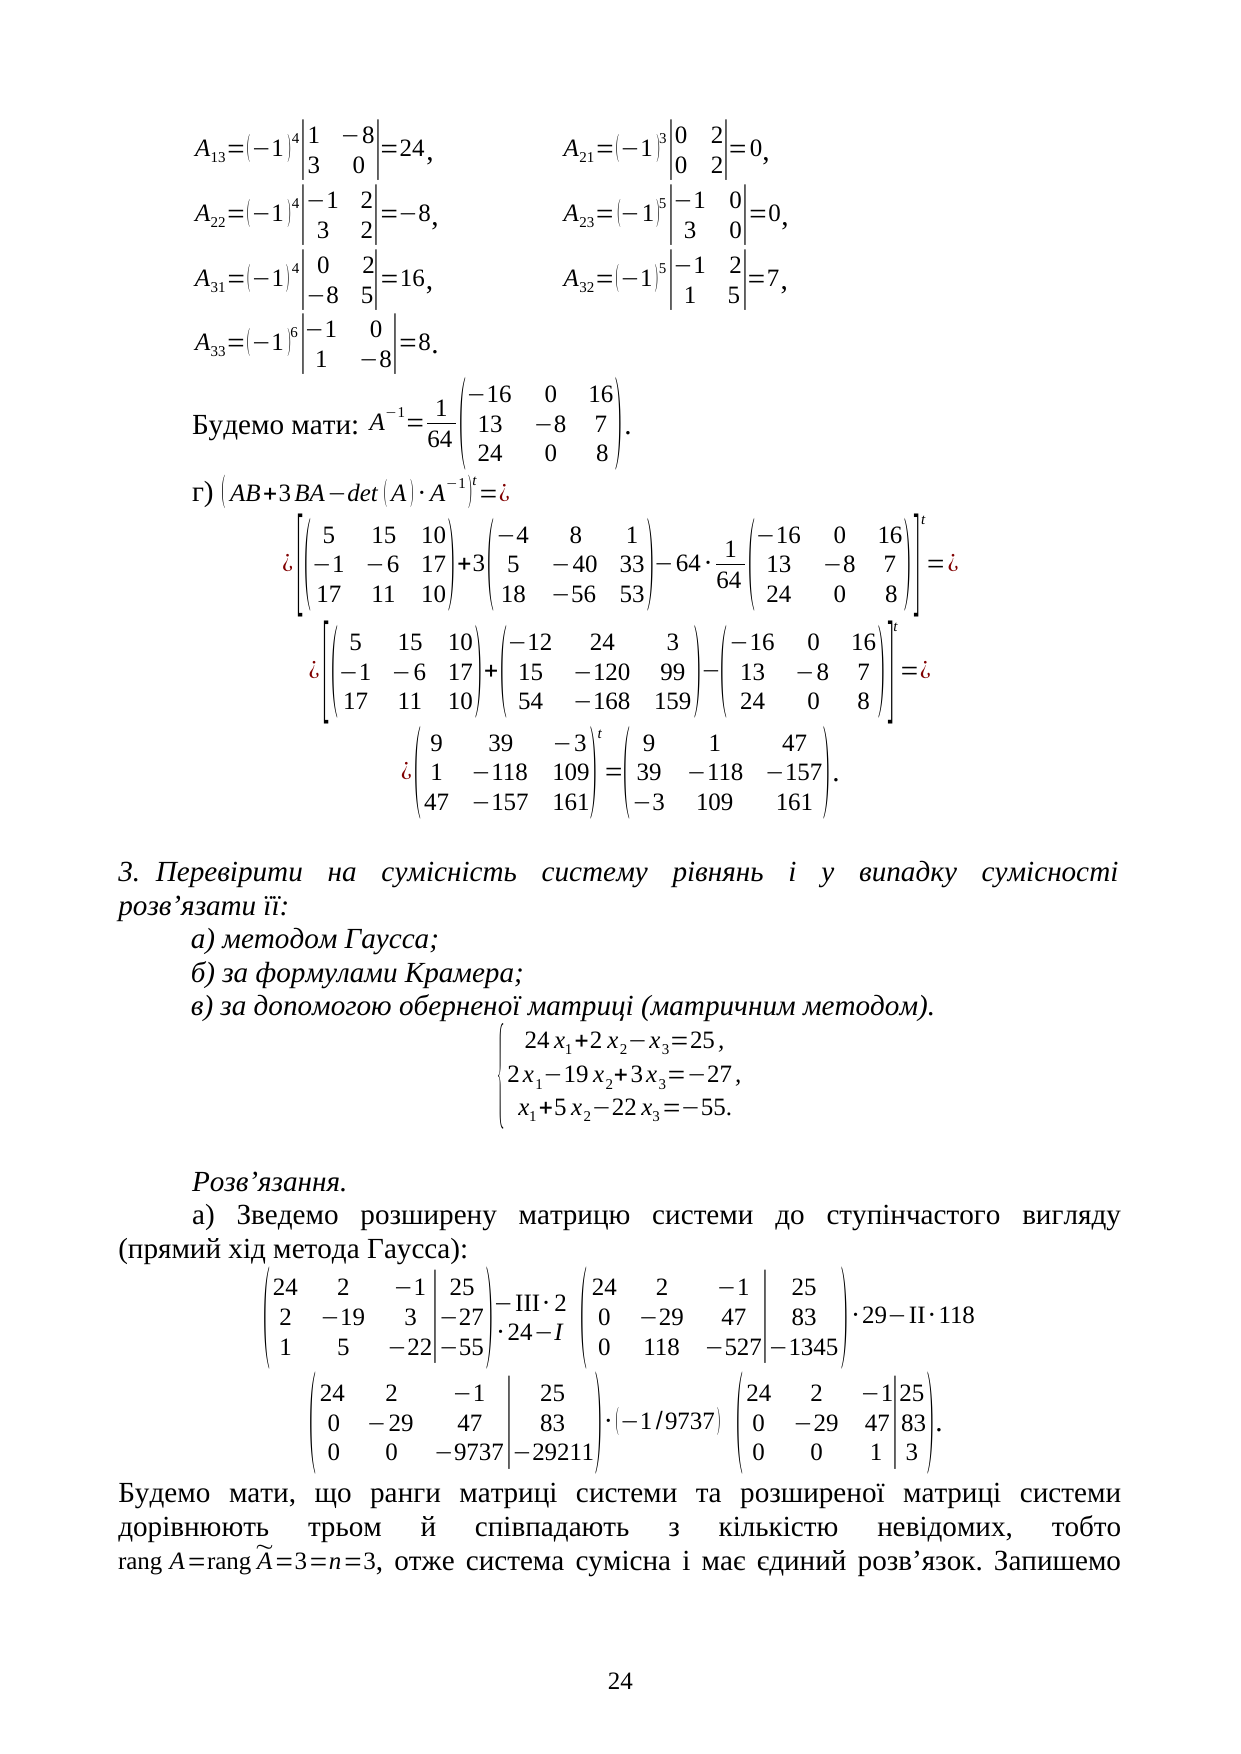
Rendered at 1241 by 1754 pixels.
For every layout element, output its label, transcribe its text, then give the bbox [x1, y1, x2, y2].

text в) за допомогою оберненої матриці (матричним методом). [191, 988, 1122, 1022]
text , , [118, 118, 1122, 183]
text . [118, 312, 1122, 376]
text , , [118, 183, 1122, 248]
text а) методом Гаусса; [191, 921, 1122, 955]
text , , [118, 248, 1122, 312]
list Перевірити на сумісність систему рівнянь і у випадку сумісності розв’язати її: [118, 854, 1122, 921]
text г) [118, 472, 1122, 510]
text . [118, 724, 1122, 821]
text а) Зведемо розширену матрицю системи до ступінчастого вигляду (прямий хід метода Гаусса): [118, 1197, 1122, 1264]
text Будемо мати: . [118, 376, 1122, 472]
text б) за формулами Крамера; [191, 955, 1122, 988]
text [118, 1476, 1122, 1576]
text Розв’язання. [118, 1164, 1122, 1197]
text . [118, 1370, 1122, 1476]
